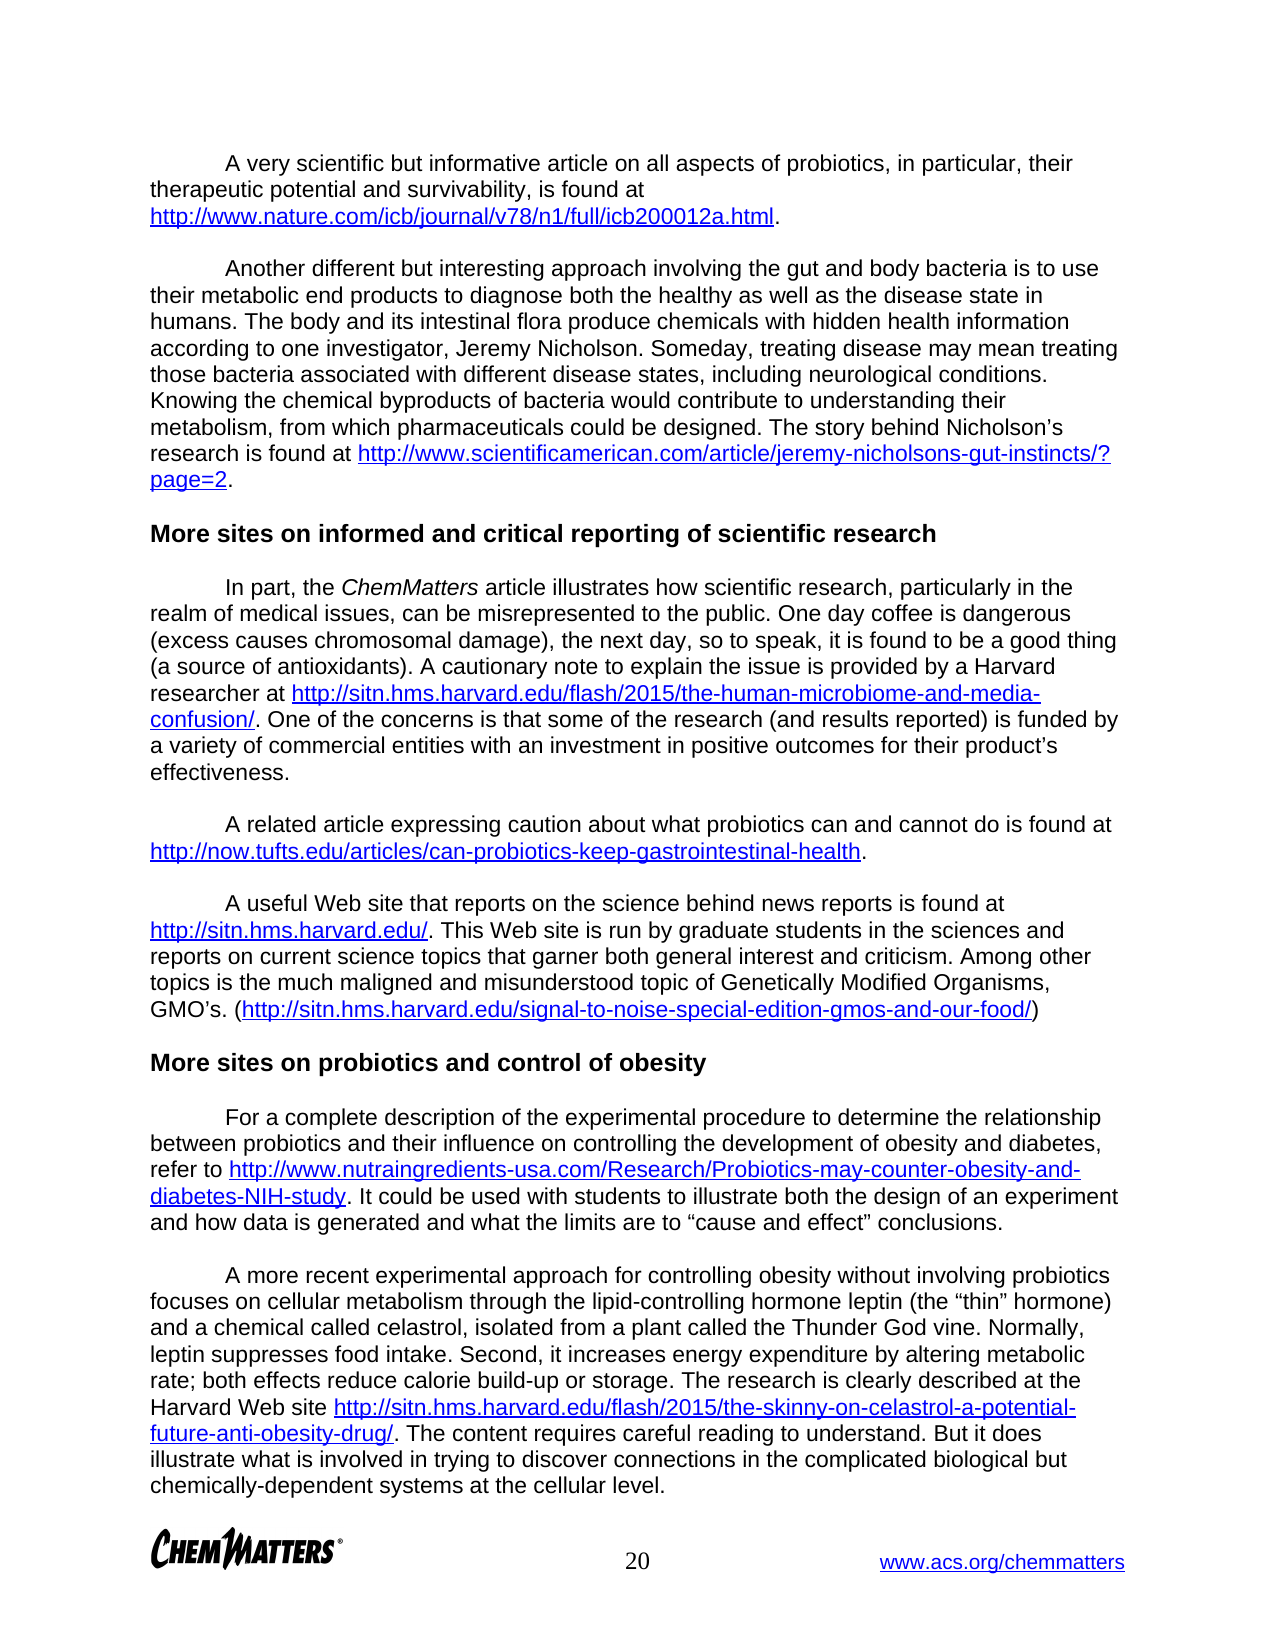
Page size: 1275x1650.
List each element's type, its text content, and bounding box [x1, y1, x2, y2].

text A very scientific but informative article on all aspects of probiotics, in particular, their therapeutic potential and survivability, is found at http://www.nature.com/icb/journal/v78/n1/full/icb200012a.html. [150, 150, 1125, 229]
text A more recent experimental approach for controlling obesity without involving probiotics focuses on cellular metabolism through the lipid-controlling hormone leptin (the “thin” hormone) and a chemical called celastrol, isolated from a plant called the Thunder God vine. Normally, leptin suppresses food intake. Second, it increases energy expenditure by altering metabolic rate; both effects reduce calorie build-up or storage. The research is clearly described at the Harvard Web site http://sitn.hms.harvard.edu/flash/2015/the-skinny-on-celastrol-a-potential-future-anti-obesity-drug/. The content requires careful reading to understand. But it does illustrate what is involved in trying to discover connections in the complicated biological but chemically-dependent systems at the cellular level. [150, 1262, 1125, 1499]
text More sites on probiotics and control of obesity [150, 1048, 1125, 1077]
text In part, the ChemMatters article illustrates how scientific research, particularly in the realm of medical issues, can be misrepresented to the public. One day coffee is dangerous (excess causes chromosomal damage), the next day, so to speak, it is found to be a good thing (a source of antioxidants). A cautionary note to explain the issue is provided by a Harvard researcher at http://sitn.hms.harvard.edu/flash/2015/the-human-microbiome-and-media-confusion/. One of the concerns is that some of the research (and results reported) is funded by a variety of commercial entities with an investment in positive outcomes for their product’s effectiveness. [150, 574, 1125, 785]
text A useful Web site that reports on the science behind news reports is found at http://sitn.hms.harvard.edu/. This Web site is run by graduate students in the sciences and reports on current science topics that garner both general interest and criticism. Among other topics is the much maligned and misunderstood topic of Genetically Modified Organisms, GMO’s. (http://sitn.hms.harvard.edu/signal-to-noise-special-edition-gmos-and-our-food/) [150, 890, 1125, 1022]
text Another different but interesting approach involving the gut and body bacteria is to use their metabolic end products to diagnose both the healthy as well as the disease state in humans. The body and its intestinal flora produce chemicals with hidden health information according to one investigator, Jeremy Nicholson. Someday, treating disease may mean treating those bacteria associated with different disease states, including neurological conditions. Knowing the chemical byproducts of bacteria would contribute to understanding their metabolism, from which pharmaceuticals could be designed. The story behind Nicholson’s research is found at http://www.scientificamerican.com/article/jeremy-nicholsons-gut-instincts/?page=2. [150, 255, 1125, 493]
picture [150, 1527, 344, 1570]
text A related article expressing caution about what probiotics can and cannot do is found at http://now.tufts.edu/articles/can-probiotics-keep-gastrointestinal-health. [150, 811, 1125, 864]
text More sites on informed and critical reporting of scientific research [150, 519, 1125, 548]
text For a complete description of the experimental procedure to determine the relationship between probiotics and their influence on controlling the development of obesity and diabetes, refer to http://www.nutraingredients-usa.com/Research/Probiotics-may-counter-obesity-and-diabetes-NIH-study. It could be used with students to illustrate both the design of an experiment and how data is generated and what the limits are to “cause and effect” conclusions. [150, 1103, 1125, 1235]
